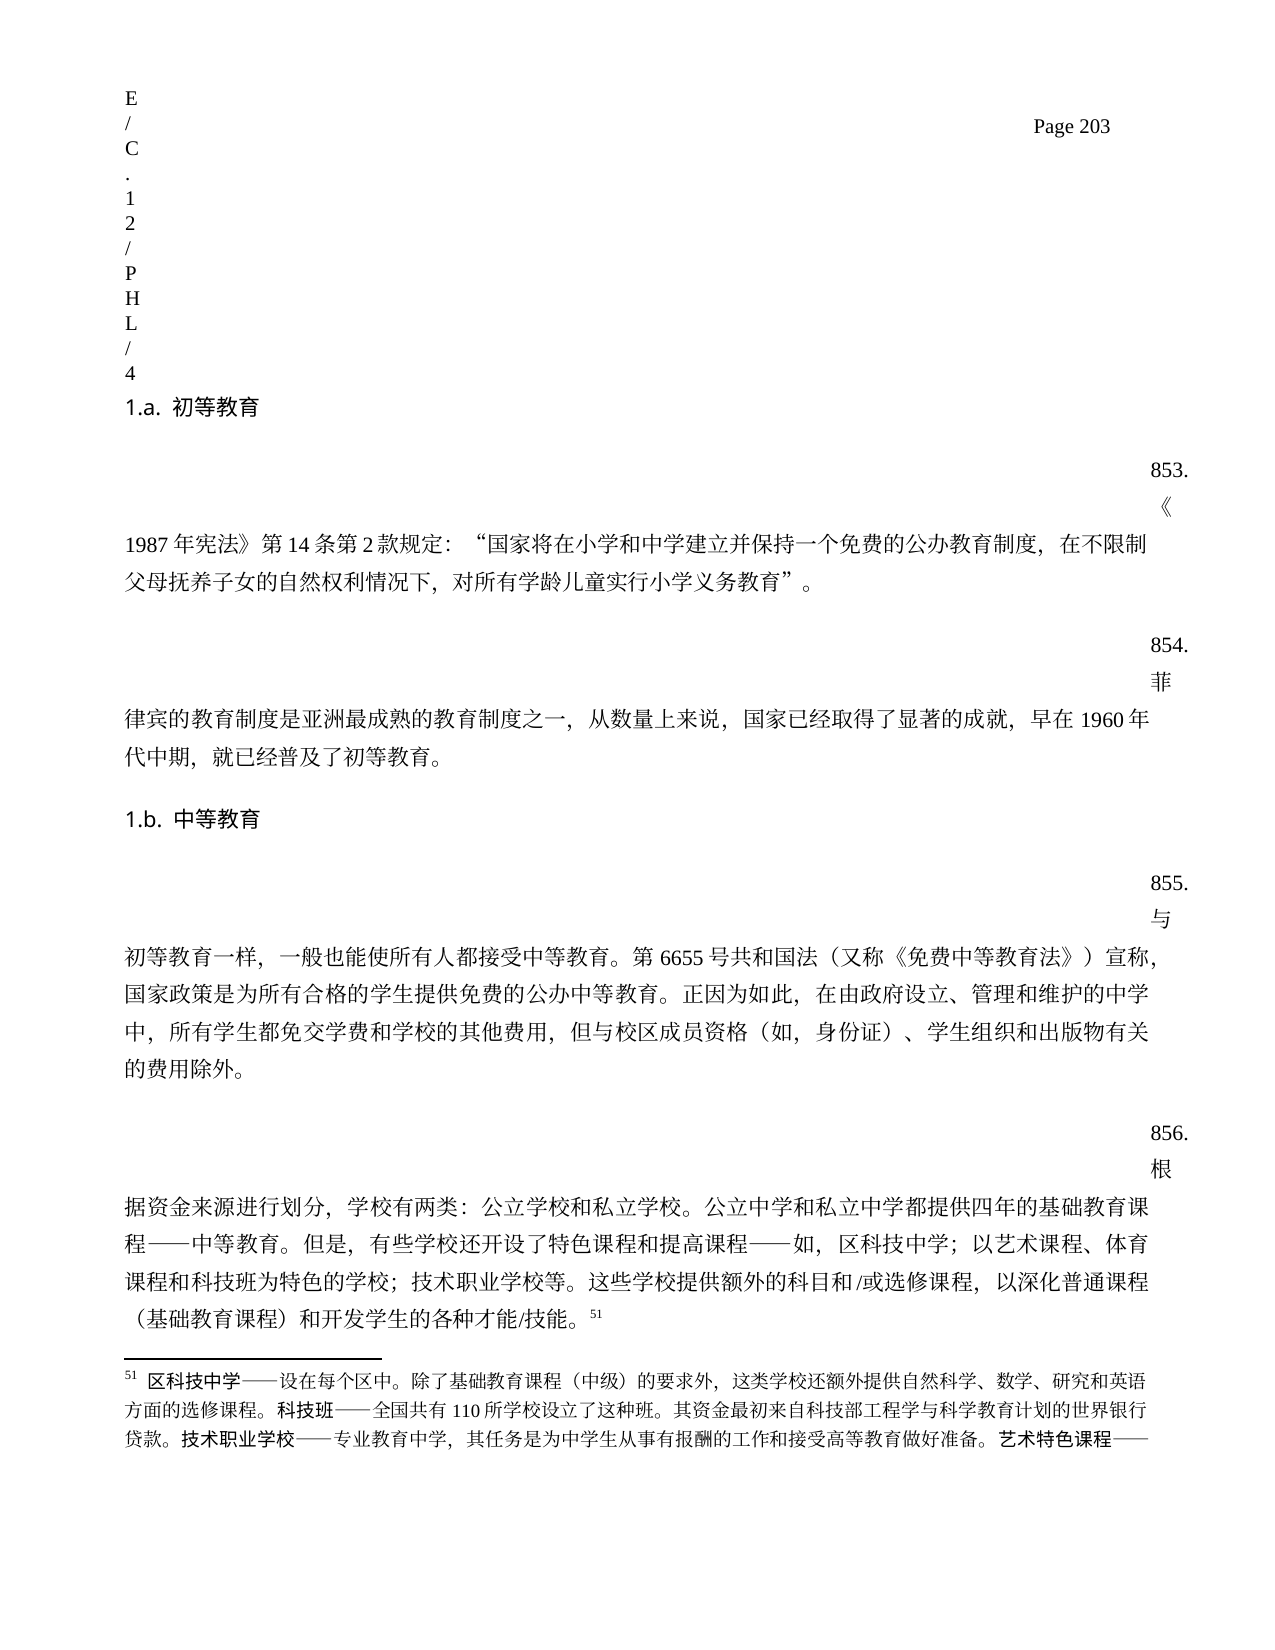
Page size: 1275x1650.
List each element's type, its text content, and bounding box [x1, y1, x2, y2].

list 菲律宾的教育制度是亚洲最成熟的教育制度之一，从数量上来说，国家已经取得了显著的成就，早在1960年代中期，就已经普及了初等教育。 [124, 623, 1150, 773]
list 《1987年宪法》第14条第2款规定：“国家将在小学和中学建立并保持一个免费的公办教育制度，在不限制父母抚养子女的自然权利情况下，对所有学龄儿童实行小学义务教育”。 [124, 448, 1150, 598]
text 1.a. 初等教育 [124, 385, 1150, 423]
list 与初等教育一样，一般也能使所有人都接受中等教育。第6655号共和国法（又称《免费中等教育法》）宣称，国家政策是为所有合格的学生提供免费的公办中等教育。正因为如此，在由政府设立、管理和维护的中学中，所有学生都免交学费和学校的其他费用，但与校区成员资格（如，身份证）、学生组织和出版物有关的费用除外。 [124, 860, 1150, 1085]
list 根据资金来源进行划分，学校有两类：公立学校和私立学校。公立中学和私立中学都提供四年的基础教育课程——中等教育。但是，有些学校还开设了特色课程和提高课程——如，区科技中学；以艺术课程、体育课程和科技班为特色的学校；技术职业学校等。这些学校提供额外的科目和/或选修课程，以深化普通课程（基础教育课程）和开发学生的各种才能/技能。 [124, 1110, 1150, 1335]
text 1.b. 中等教育 [124, 798, 1150, 835]
